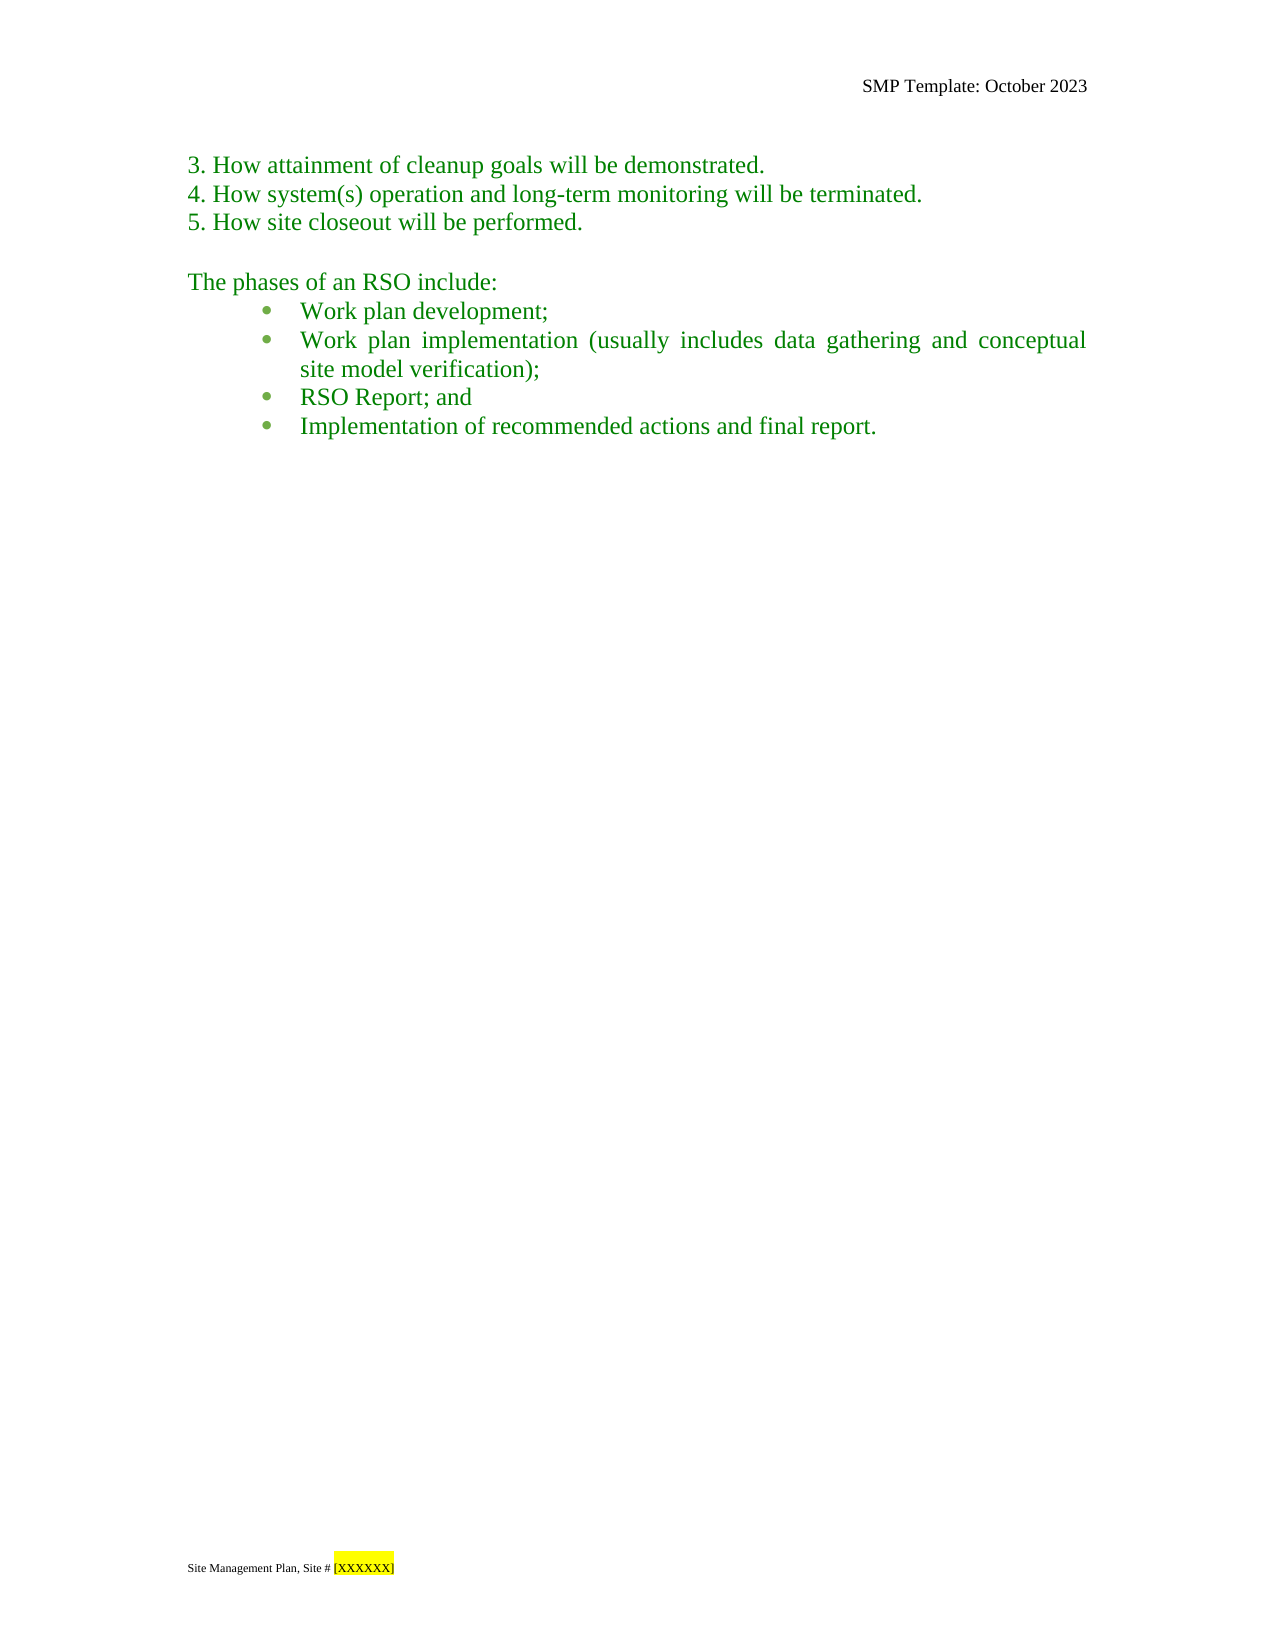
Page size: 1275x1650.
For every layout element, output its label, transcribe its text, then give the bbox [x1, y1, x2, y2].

list Implementation of recommended actions and final report. [262, 411, 1087, 440]
text 3. How attainment of cleanup goals will be demonstrated. [187, 150, 1087, 179]
text 5. How site closeout will be performed. [187, 207, 1087, 236]
text The phases of an RSO include: [187, 267, 1087, 296]
list Work plan implementation (usually includes data gathering and conceptual site model verification); [262, 325, 1087, 382]
list RSO Report; and [262, 382, 1087, 411]
text 4. How system(s) operation and long‐term monitoring will be terminated. [187, 179, 1087, 207]
list Work plan development; [262, 296, 1087, 325]
